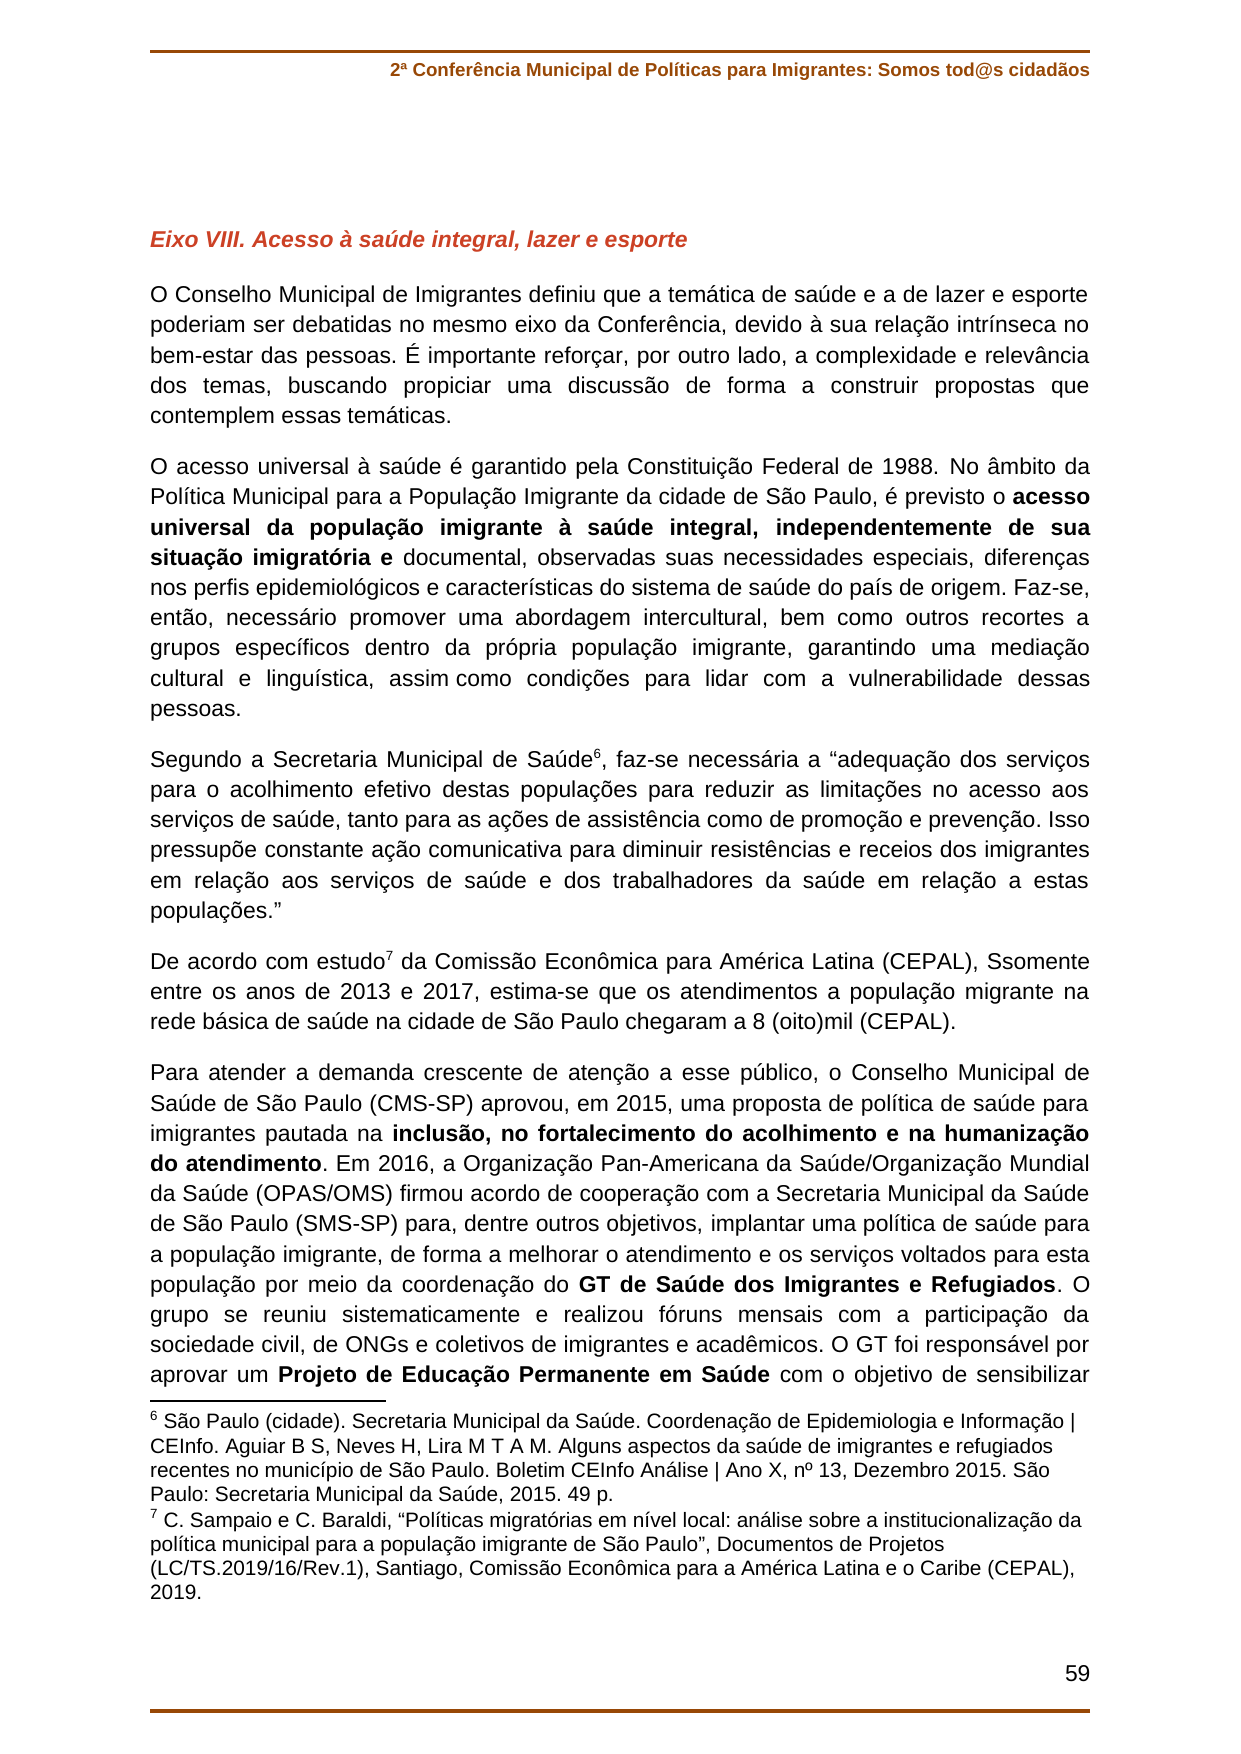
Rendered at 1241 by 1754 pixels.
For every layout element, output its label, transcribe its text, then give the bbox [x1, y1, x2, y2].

text O Conselho Municipal de Imigrantes definiu que a temática de saúde e a de lazer e esporte poderiam ser debatidas no mesmo eixo da Conferência, devido à sua relação intrínseca no bem-estar das pessoas. É importante reforçar, por outro lado, a complexidade e relevância dos temas, buscando propiciar uma discussão de forma a construir propostas que contemplem essas temáticas. [150, 281, 1090, 428]
text Segundo a Secretaria Municipal de Saúde, faz-se necessária a “adequação dos serviços para o acolhimento efetivo destas populações para reduzir as limitações no acesso aos serviços de saúde, tanto para as ações de assistência como de promoção e prevenção. Isso pressupõe constante ação comunicativa para diminuir resistências e receios dos imigrantes em relação aos serviços de saúde e dos trabalhadores da saúde em relação a estas populações.” [150, 893, 1090, 923]
text De acordo com estudo da Comissão Econômica para América Latina (CEPAL), Ssomente entre os anos de 2013 e 2017, estima-se que os atendimentos a população migrante na rede básica de saúde na cidade de São Paulo chegaram a 8 (oito)mil (CEPAL). [150, 948, 1090, 1035]
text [150, 1267, 1090, 1301]
text Eixo VIII. Acesso à saúde integral, lazer e esporte [150, 226, 1090, 252]
text O acesso universal à saúde é garantido pela Constituição Federal de 1988. No âmbito da Política Municipal para a População Imigrante da cidade de São Paulo, é previsto o acesso universal da população imigrante à saúde integral, independentemente de sua situação imigratória e documental, observadas suas necessidades especiais, diferenças nos perfis epidemiológicos e características do sistema de saúde do país de origem. Faz-se, então, necessário promover uma abordagem intercultural, bem como outros recortes a grupos específicos dentro da própria população imigrante, garantindo uma mediação cultural e linguística, assim como condições para lidar com a vulnerabilidade dessas pessoas. [150, 453, 1090, 574]
